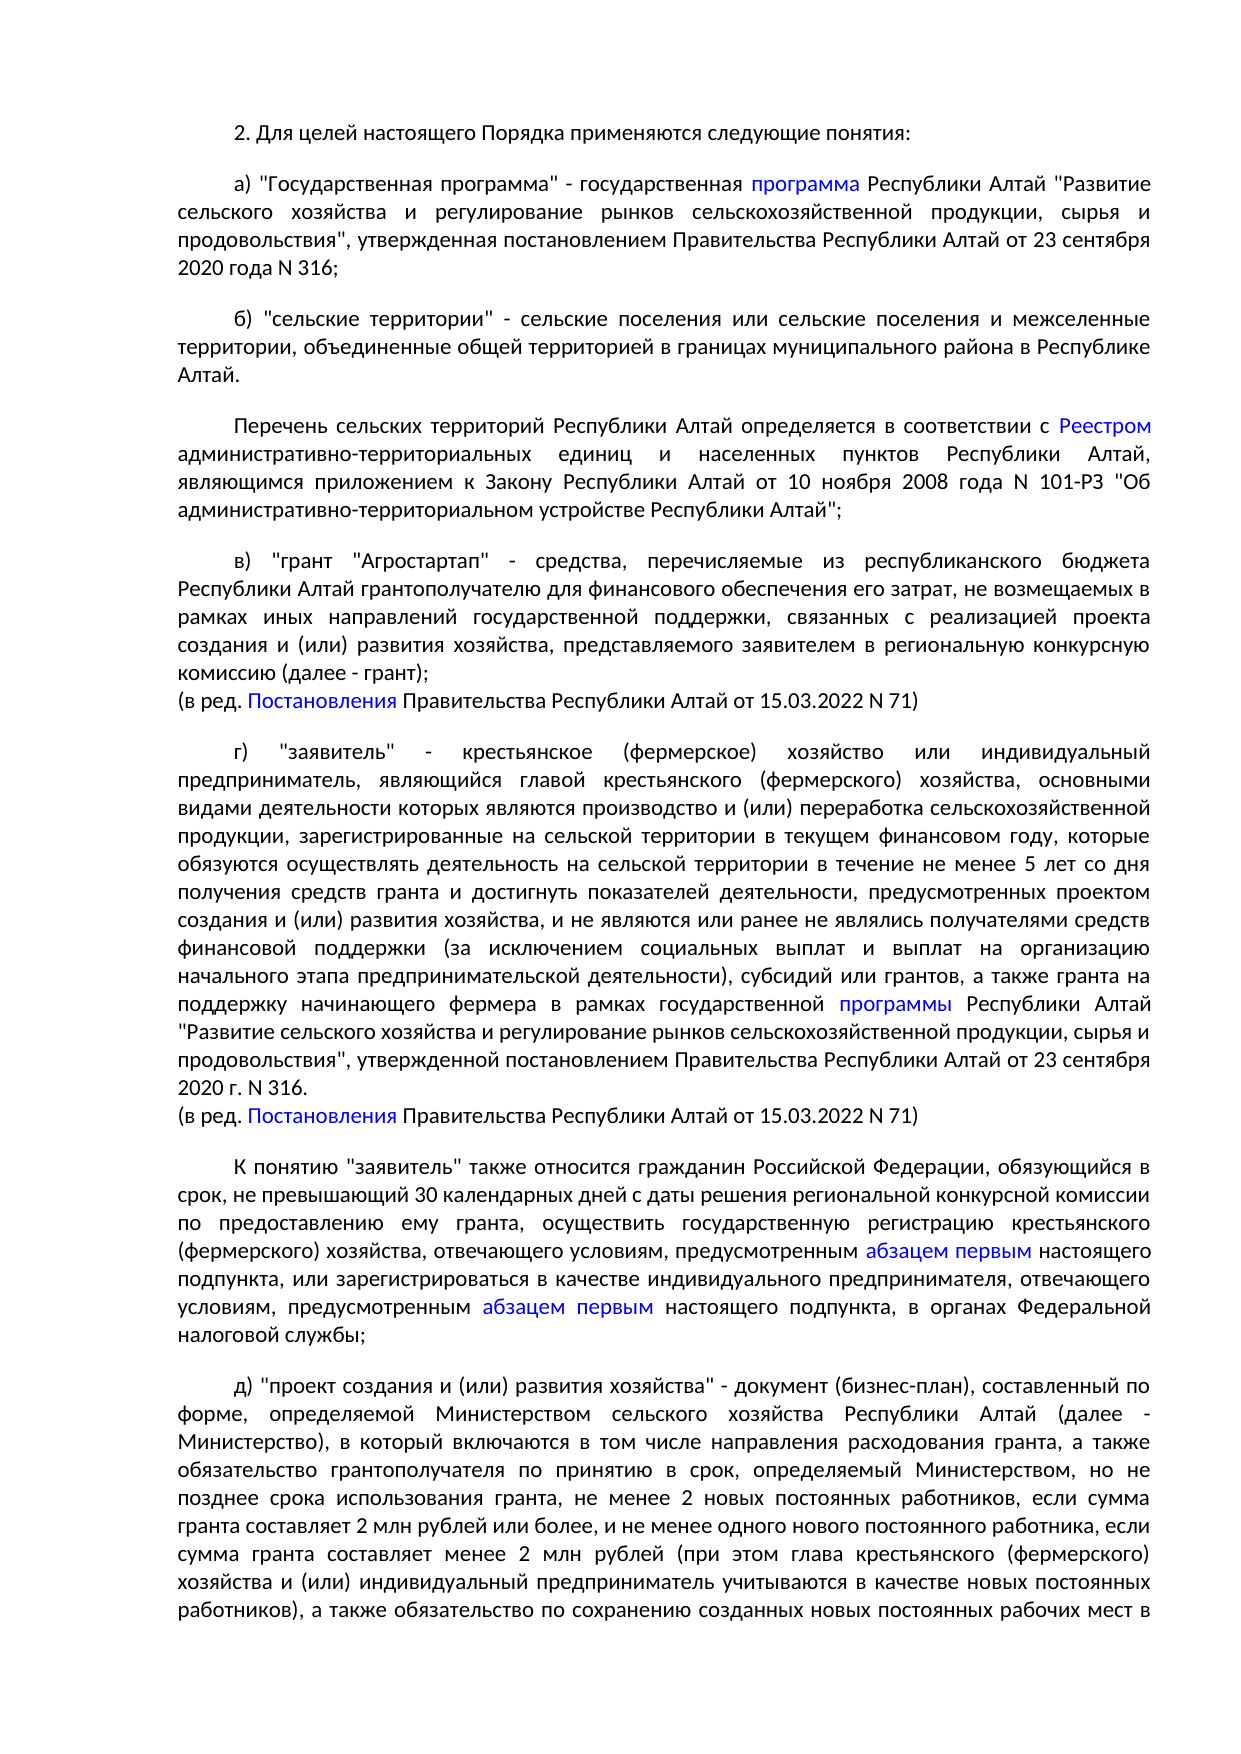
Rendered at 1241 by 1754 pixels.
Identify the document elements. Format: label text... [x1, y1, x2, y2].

text К понятию "заявитель" также относится гражданин Российской Федерации, обязующийся в срок, не превышающий 30 календарных дней с даты решения региональной конкурсной комиссии по предоставлению ему гранта, осуществить государственную регистрацию крестьянского (фермерского) хозяйства, отвечающего условиям, предусмотренным абзацем первым настоящего подпункта, или зарегистрироваться в качестве индивидуального предпринимателя, отвечающего условиям, предусмотренным абзацем первым настоящего подпункта, в органах Федеральной налоговой службы; [177, 1152, 1152, 1348]
text в) "грант "Агростартап" - средства, перечисляемые из республиканского бюджета Республики Алтай грантополучателю для финансового обеспечения его затрат, не возмещаемых в рамках иных направлений государственной поддержки, связанных с реализацией проекта создания и (или) развития хозяйства, представляемого заявителем в региональную конкурсную комиссию (далее - грант); [177, 546, 1152, 686]
text г) "заявитель" - крестьянское (фермерское) хозяйство или индивидуальный предприниматель, являющийся главой крестьянского (фермерского) хозяйства, основными видами деятельности которых являются производство и (или) переработка сельскохозяйственной продукции, зарегистрированные на сельской территории в текущем финансовом году, которые обязуются осуществлять деятельность на сельской территории в течение не менее 5 лет со дня получения средств гранта и достигнуть показателей деятельности, предусмотренных проектом создания и (или) развития хозяйства, и не являются или ранее не являлись получателями средств финансовой поддержки (за исключением социальных выплат и выплат на организацию начального этапа предпринимательской деятельности), субсидий или грантов, а также гранта на поддержку начинающего фермера в рамках государственной программы Республики Алтай "Развитие сельского хозяйства и регулирование рынков сельскохозяйственной продукции, сырья и продовольствия", утвержденной постановлением Правительства Республики Алтай от 23 сентября 2020 г. N 316. [177, 737, 1152, 1101]
text Перечень сельских территорий Республики Алтай определяется в соответствии с Реестром административно-территориальных единиц и населенных пунктов Республики Алтай, являющимся приложением к Закону Республики Алтай от 10 ноября 2008 года N 101-РЗ "Об административно-территориальном устройстве Республики Алтай"; [177, 411, 1152, 523]
text б) "сельские территории" - сельские поселения или сельские поселения и межселенные территории, объединенные общей территорией в границах муниципального района в Республике Алтай. [177, 304, 1152, 388]
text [177, 1371, 1152, 1623]
text (в ред. Постановления Правительства Республики Алтай от 15.03.2022 N 71) [177, 1101, 1152, 1129]
text а) "Государственная программа" - государственная программа Республики Алтай "Развитие сельского хозяйства и регулирование рынков сельскохозяйственной продукции, сырья и продовольствия", утвержденная постановлением Правительства Республики Алтай от 23 сентября 2020 года N 316; [177, 169, 1152, 281]
text (в ред. Постановления Правительства Республики Алтай от 15.03.2022 N 71) [177, 686, 1152, 714]
text 2. Для целей настоящего Порядка применяются следующие понятия: [177, 118, 1152, 146]
